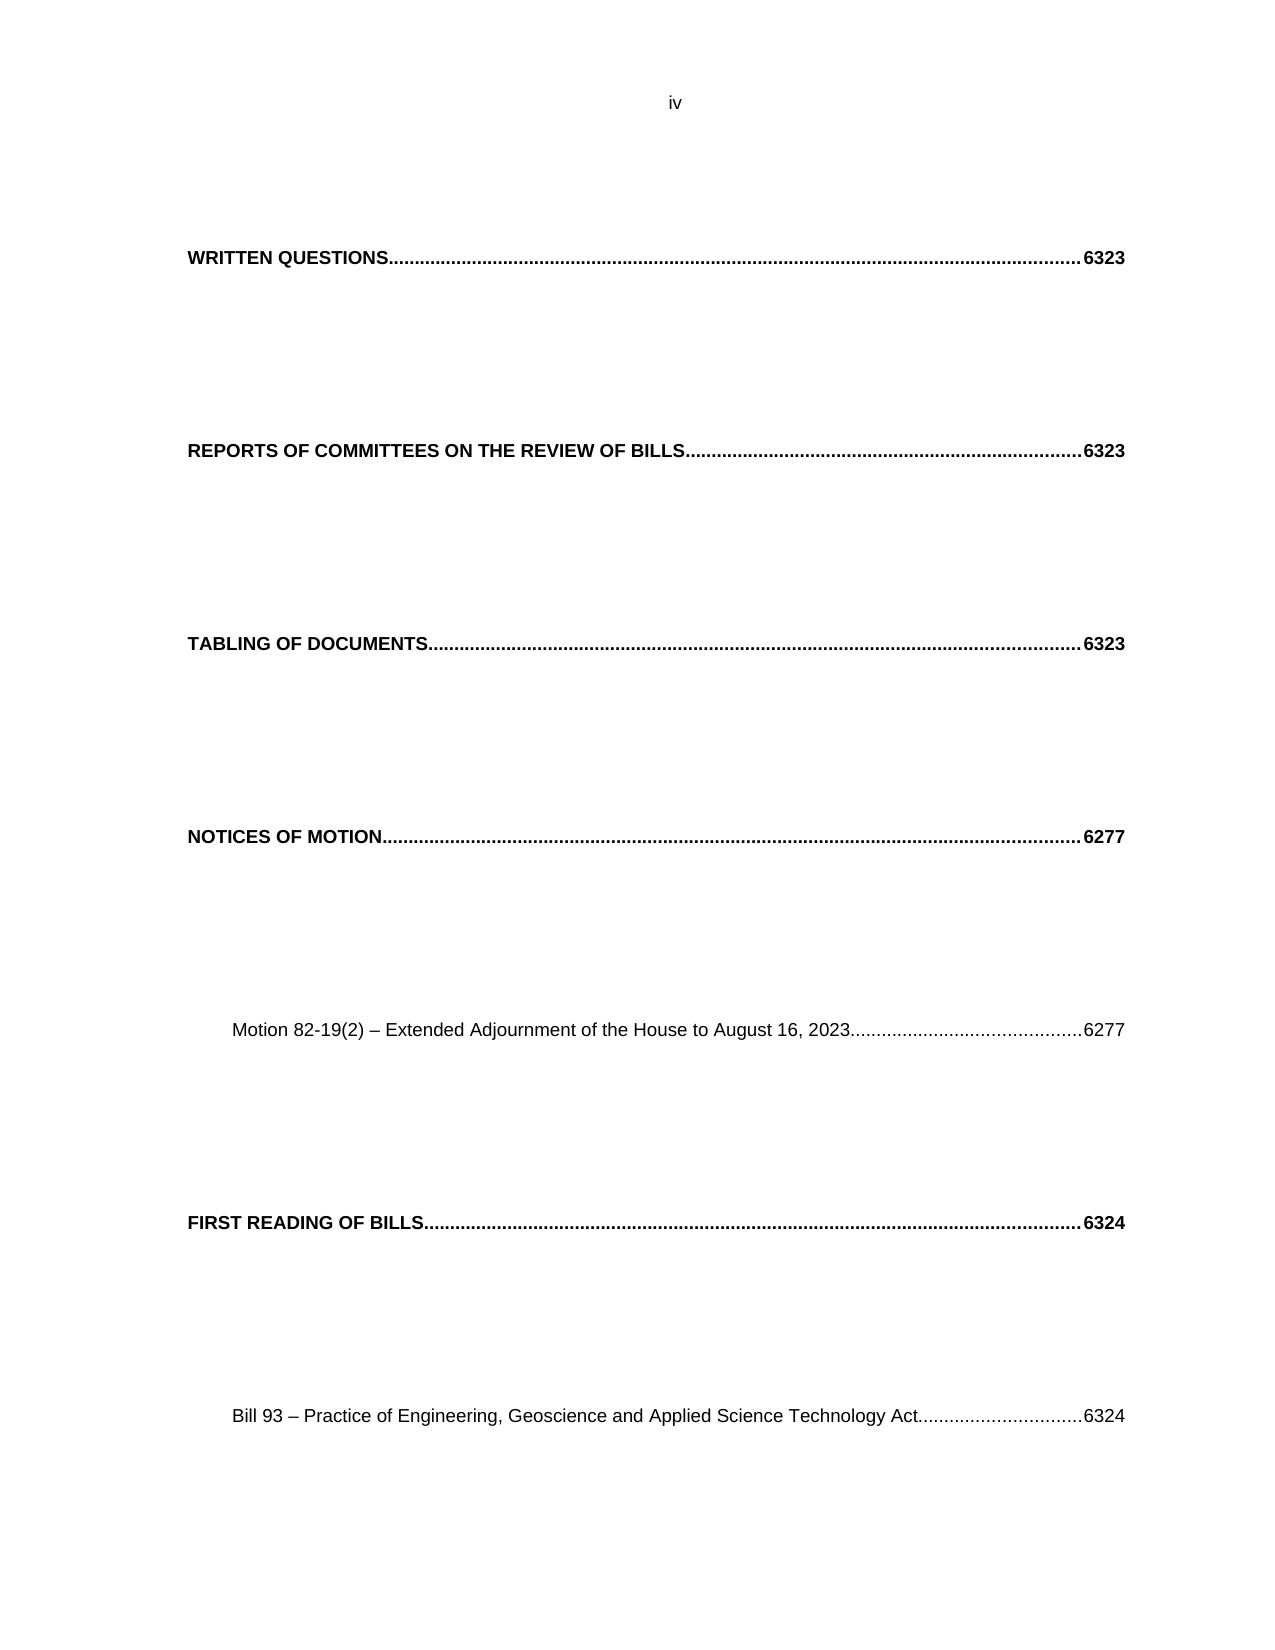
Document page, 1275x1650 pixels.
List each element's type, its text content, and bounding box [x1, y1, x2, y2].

text Bill 93 – Practice of Engineering, Geoscience and Applied Science Technology Act 6324 [232, 1405, 1162, 1427]
text WRITTEN QUESTIONS 6323 [187, 247, 1162, 268]
text NOTICES OF MOTION 6277 [187, 826, 1162, 847]
text FIRST READING OF BILLS 6324 [187, 1212, 1162, 1234]
text TABLING OF DOCUMENTS 6323 [187, 633, 1162, 654]
text Motion 82-19(2) – Extended Adjournment of the House to August 16, 2023 6277 [187, 1019, 1162, 1041]
text REPORTS OF COMMITTEES ON THE REVIEW OF BILLS 6323 [187, 440, 1162, 461]
